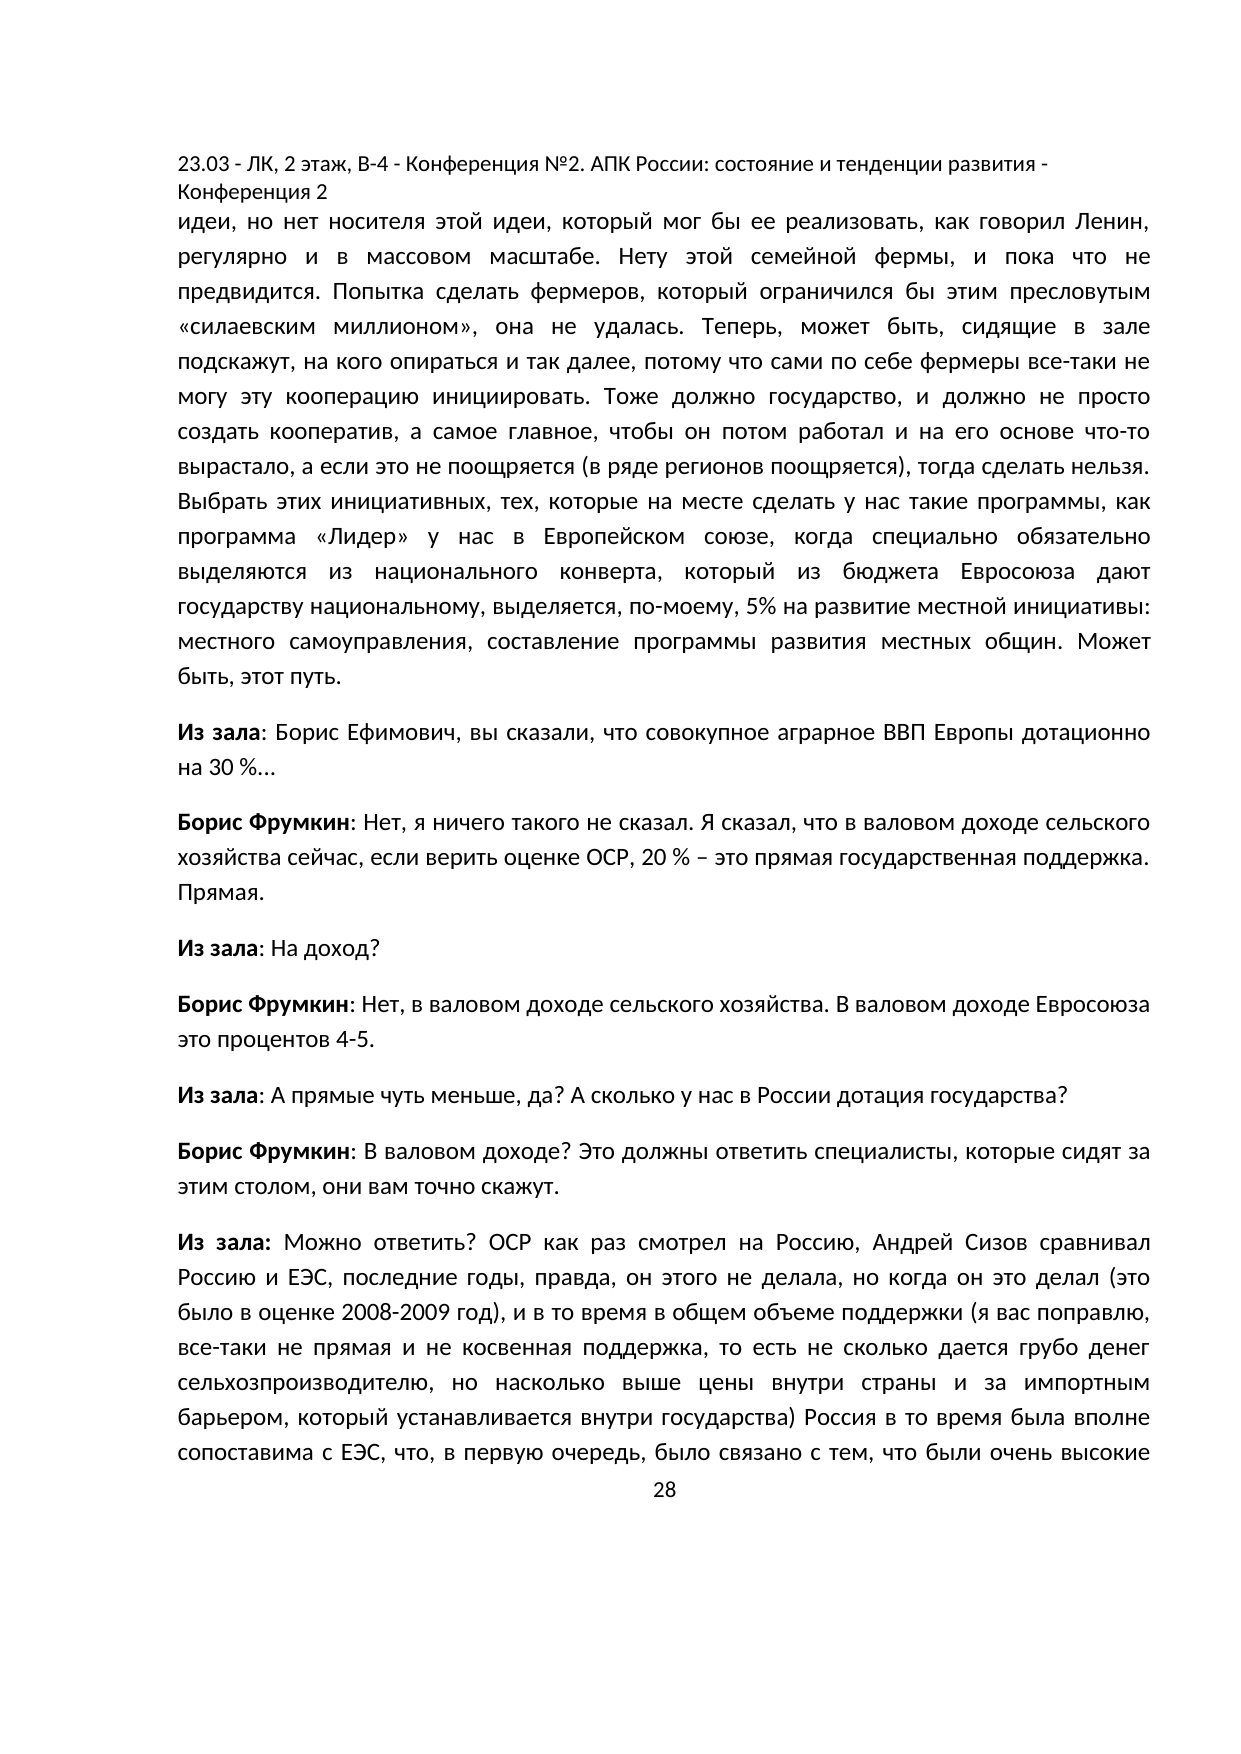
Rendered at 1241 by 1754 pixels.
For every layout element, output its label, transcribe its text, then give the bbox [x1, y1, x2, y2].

text Из зала: На доход? [177, 932, 1152, 963]
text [177, 205, 1152, 690]
text Борис Фрумкин: Нет, я ничего такого не сказал. Я сказал, что в валовом доходе сельского хозяйства сейчас, если верить оценке ОСР, 20 % – это прямая государственная поддержка. Прямая. [177, 806, 1152, 907]
text Борис Фрумкин: Нет, в валовом доходе сельского хозяйства. В валовом доходе Евросоюза это процентов 4-5. [177, 988, 1152, 1054]
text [177, 1226, 1152, 1466]
text Борис Фрумкин: В валовом доходе? Это должны ответить специалисты, которые сидят за этим столом, они вам точно скажут. [177, 1135, 1152, 1200]
text Из зала: А прямые чуть меньше, да? А сколько у нас в России дотация государства? [177, 1079, 1152, 1109]
text Из зала: Борис Ефимович, вы сказали, что совокупное аграрное ВВП Европы дотационно на 30 %... [177, 716, 1152, 781]
